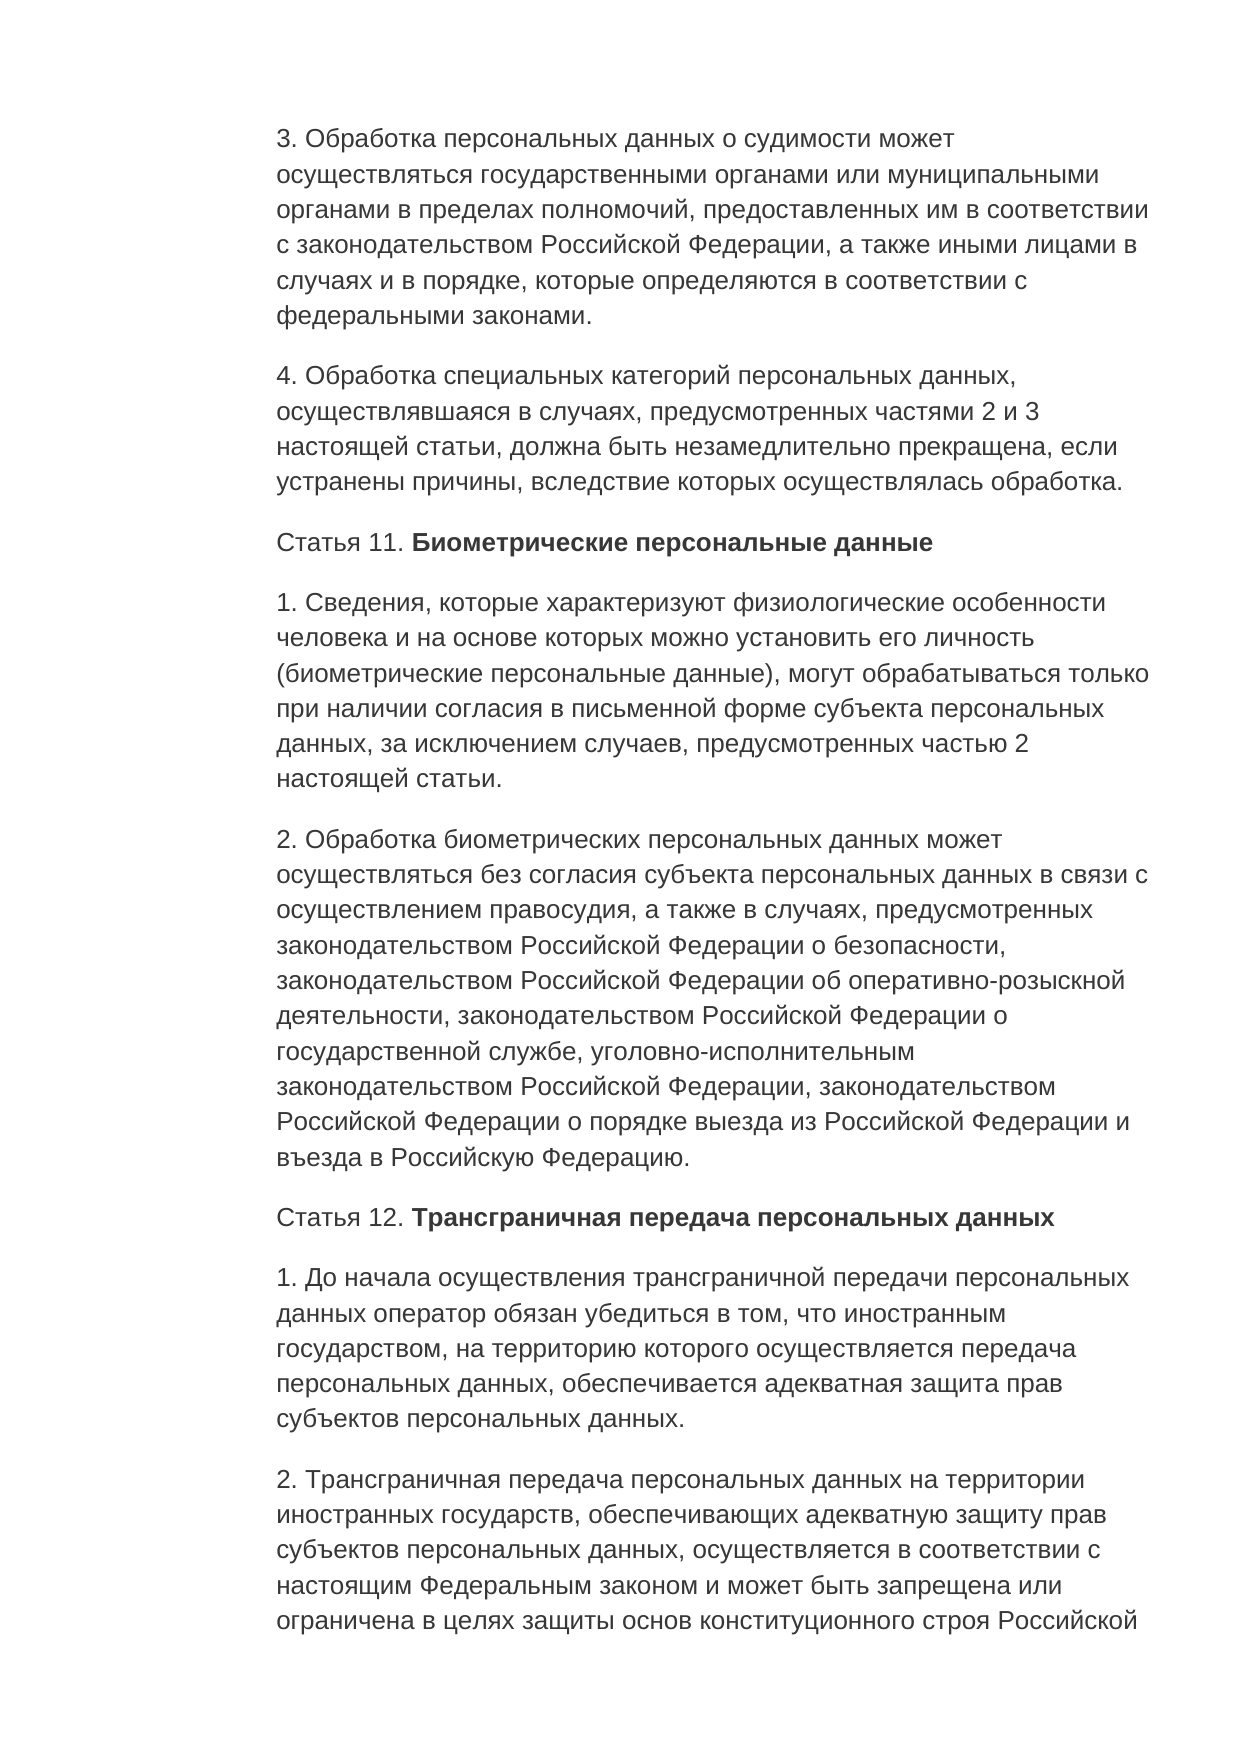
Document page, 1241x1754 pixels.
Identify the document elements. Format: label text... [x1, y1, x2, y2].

text Статья 11. Биометрические персональные данные [276, 521, 1152, 557]
text 1. До начала осуществления трансграничной передачи персональных данных оператор обязан убедиться в том, что иностранным государством, на территорию которого осуществляется передача персональных данных, обеспечивается адекватная защита прав субъектов персональных данных. [276, 1257, 1152, 1433]
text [276, 1458, 1152, 1635]
text 1. Сведения, которые характеризуют физиологические особенности человека и на основе которых можно установить его личность (биометрические персональные данные), могут обрабатываться только при наличии согласия в письменной форме субъекта персональных данных, за исключением случаев, предусмотренных частью 2 настоящей статьи. [276, 582, 1152, 793]
text 2. Обработка биометрических персональных данных может осуществляться без согласия субъекта персональных данных в связи с осуществлением правосудия, а также в случаях, предусмотренных законодательством Российской Федерации о безопасности, законодательством Российской Федерации об оперативно-розыскной деятельности, законодательством Российской Федерации о государственной службе, уголовно-исполнительным законодательством Российской Федерации, законодательством Российской Федерации о порядке выезда из Российской Федерации и въезда в Российскую Федерацию. [276, 818, 1152, 1172]
text Статья 12. Трансграничная передача персональных данных [276, 1197, 1152, 1232]
text 3. Обработка персональных данных о судимости может осуществляться государственными органами или муниципальными органами в пределах полномочий, предоставленных им в соответствии с законодательством Российской Федерации, а также иными лицами в случаях и в порядке, которые определяются в соответствии с федеральными законами. [276, 118, 1152, 330]
text 4. Обработка специальных категорий персональных данных, осуществлявшаяся в случаях, предусмотренных частями 2 и 3 настоящей статьи, должна быть незамедлительно прекращена, если устранены причины, вследствие которых осуществлялась обработка. [276, 355, 1152, 496]
